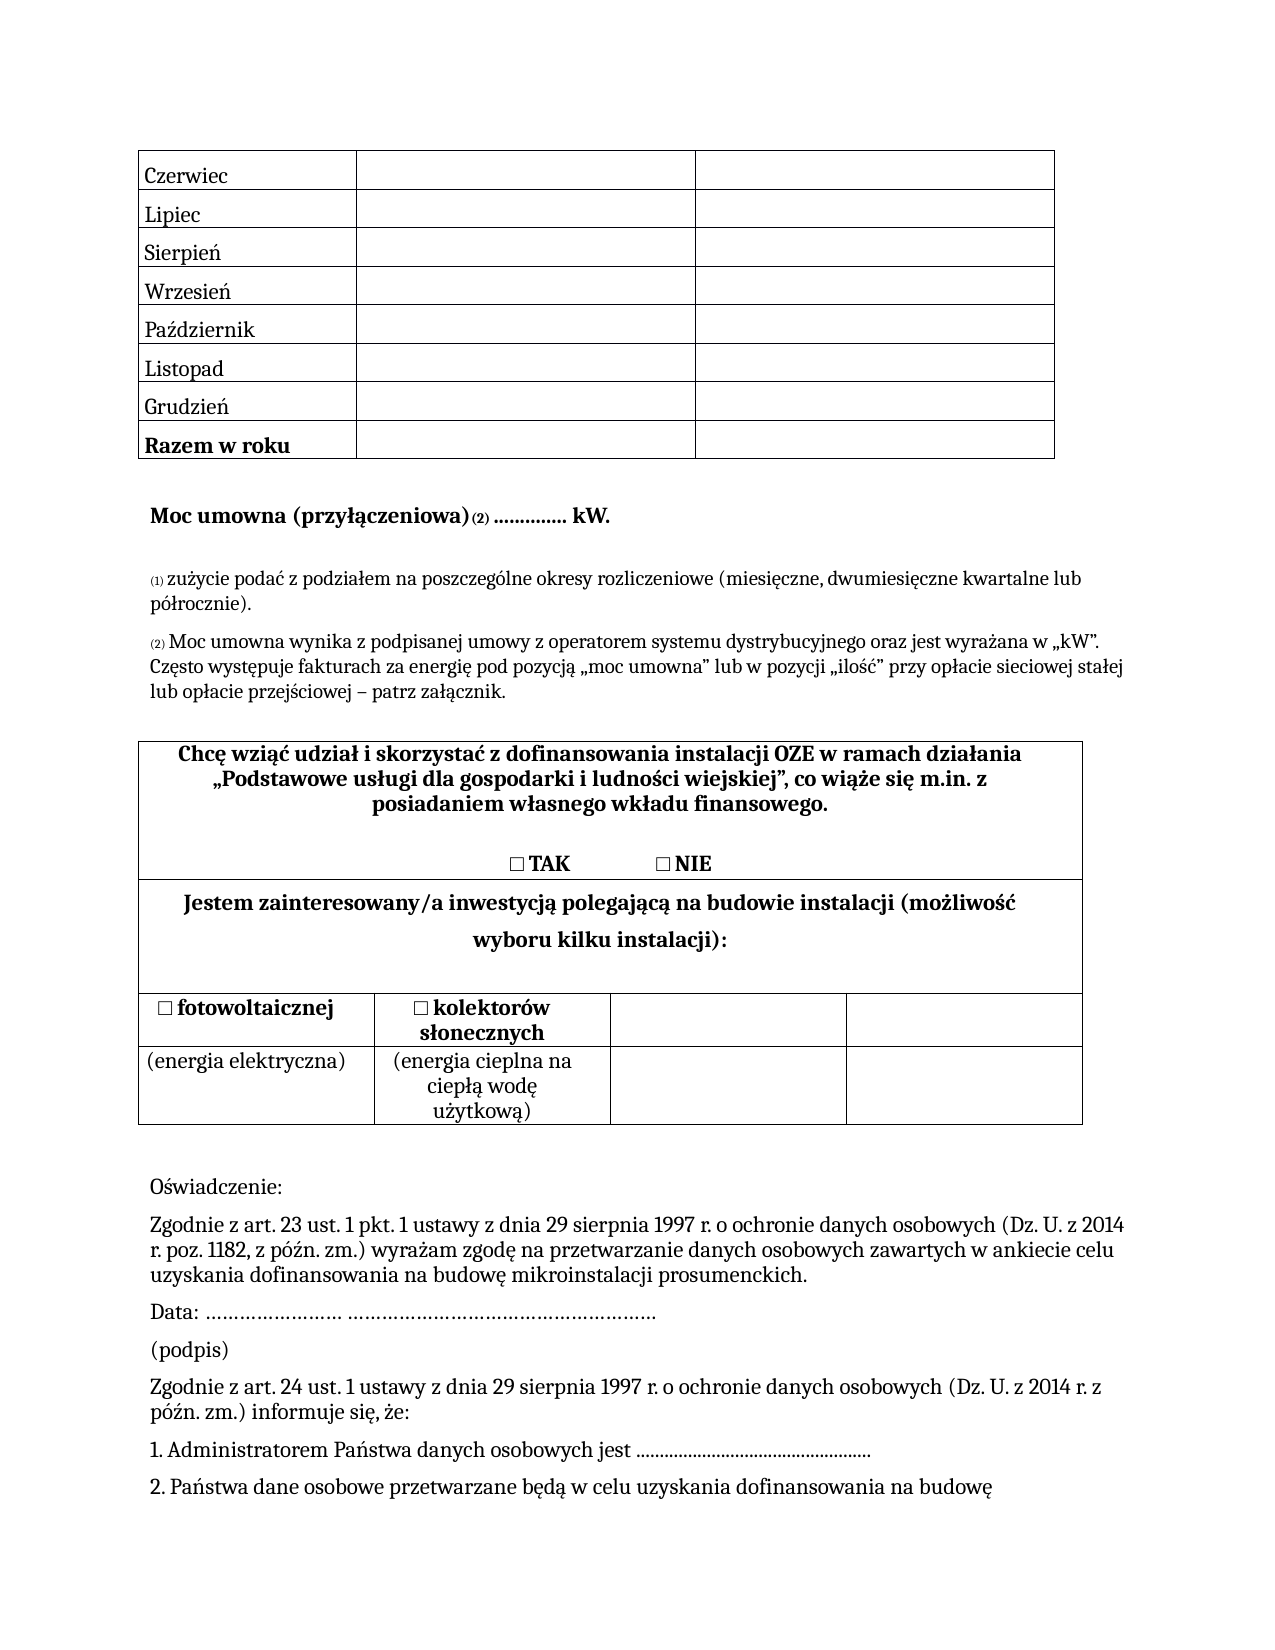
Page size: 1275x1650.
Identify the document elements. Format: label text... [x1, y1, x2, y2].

table_cell Razem w roku [139, 421, 356, 458]
table_cell Październik [139, 305, 356, 343]
table_cell [696, 421, 1054, 458]
text (1) zużycie podać z podziałem na poszczególne okresy rozliczeniowe (miesięczne, dwumiesięczne kwartalne lub półrocznie). [150, 566, 1125, 616]
table_cell Czerwiec [139, 151, 356, 188]
table_cell [696, 344, 1054, 381]
table_cell Wrzesień [139, 267, 356, 304]
table_cell [847, 1047, 1082, 1123]
table_cell [611, 1047, 846, 1123]
table_cell [357, 228, 695, 266]
table_cell [357, 190, 695, 227]
table_cell (energia elektryczna) [139, 1047, 374, 1123]
table_cell [696, 228, 1054, 266]
table_cell [696, 267, 1054, 304]
text Oświadczenie: [150, 1174, 1125, 1199]
table_cell [696, 305, 1054, 343]
table_cell (energia cieplna na ciepłą wodę użytkową) [375, 1047, 610, 1123]
text (podpis) [150, 1337, 1125, 1362]
table_cell [611, 994, 846, 1046]
text Zgodnie z art. 23 ust. 1 pkt. 1 ustawy z dnia 29 sierpnia 1997 r. o ochronie danych osobowych (Dz. U. z 2014 r. poz. 1182, z późn. zm.) wyrażam zgodę na przetwarzanie danych osobowych zawartych w ankiecie celu uzyskania dofinansowania na budowę mikroinstalacji prosumenckich. [150, 1212, 1125, 1287]
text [150, 1474, 1125, 1499]
text Zgodnie z art. 24 ust. 1 ustawy z dnia 29 sierpnia 1997 r. o ochronie danych osobowych (Dz. U. z 2014 r. z późn. zm.) informuje się, że: [150, 1374, 1125, 1424]
table_cell [357, 344, 695, 381]
table_cell [357, 382, 695, 420]
table_cell □ kolektorów słonecznych [375, 994, 610, 1046]
table_cell Sierpień [139, 228, 356, 266]
table_cell [357, 267, 695, 304]
table_cell [696, 151, 1054, 188]
table_cell Lipiec [139, 190, 356, 227]
table_cell [696, 382, 1054, 420]
text 1. Administratorem Państwa danych osobowych jest .................................................. [150, 1437, 1125, 1462]
table_header Chcę wziąć udział i skorzystać z dofinansowania instalacji OZE w ramach działania „Podstawowe usługi dla gospodarki i ludności wiejskiej”, co wiąże się m.in. z posiadaniem własnego wkładu finansowego. □ TAK □ NIE [139, 742, 1082, 879]
table_cell [847, 994, 1082, 1046]
text Data: …………………… ……………………………………………… [150, 1299, 1125, 1324]
table_cell Jestem zainteresowany/a inwestycją polegającą na budowie instalacji (możliwość wyboru kilku instalacji): [139, 880, 1082, 993]
text (2) Moc umowna wynika z podpisanej umowy z operatorem systemu dystrybucyjnego oraz jest wyrażana w „kW”. Często występuje fakturach za energię pod pozycją „moc umowna” lub w pozycji „ilość” przy opłacie sieciowej stałej lub opłacie przejściowej – patrz załącznik. [150, 628, 1125, 703]
table_cell Grudzień [139, 382, 356, 420]
table_cell [696, 190, 1054, 227]
table_cell [357, 305, 695, 343]
text Moc umowna (przyłączeniowa)(2) .............. kW. [150, 503, 1125, 528]
table_cell [357, 151, 695, 188]
table_cell [357, 421, 695, 458]
table_cell Listopad [139, 344, 356, 381]
table_cell □ fotowoltaicznej [139, 994, 374, 1046]
